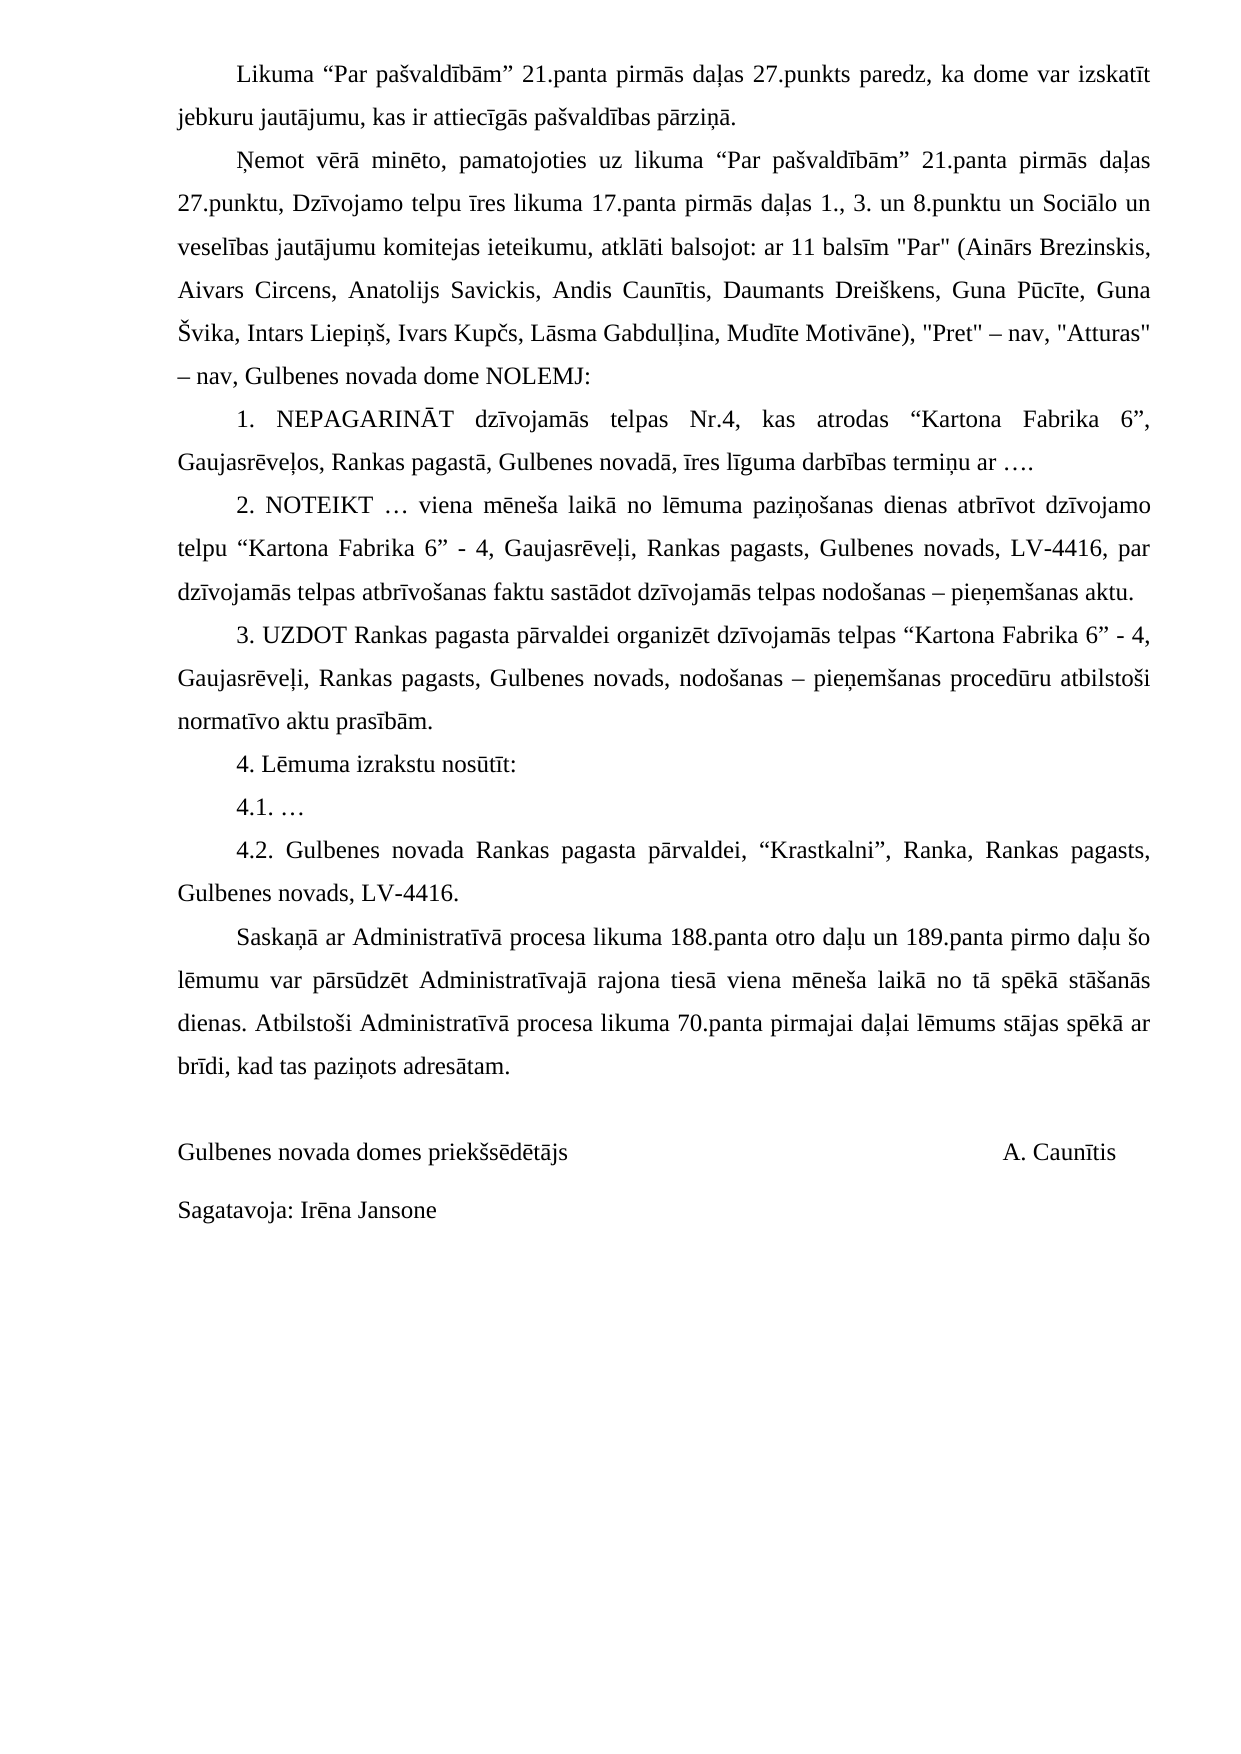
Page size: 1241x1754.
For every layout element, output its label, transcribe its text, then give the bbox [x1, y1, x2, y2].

text Gulbenes novada domes priekšsēdētājs A. Caunītis [177, 1137, 1152, 1166]
text 2. NOTEIKT … viena mēneša laikā no lēmuma paziņošanas dienas atbrīvot dzīvojamo telpu “Kartona Fabrika 6” - 4, Gaujasrēveļi, Rankas pagasts, Gulbenes novads, LV-4416, par dzīvojamās telpas atbrīvošanas faktu sastādot dzīvojamās telpas nodošanas – pieņemšanas aktu. [177, 490, 1152, 605]
text 3. UZDOT Rankas pagasta pārvaldei organizēt dzīvojamās telpas “Kartona Fabrika 6” - 4, Gaujasrēveļi, Rankas pagasts, Gulbenes novads, nodošanas – pieņemšanas procedūru atbilstoši normatīvo aktu prasībām. [177, 620, 1152, 735]
text Ņemot vērā minēto, pamatojoties uz likuma “Par pašvaldībām” 21.panta pirmās daļas 27.punktu, Dzīvojamo telpu īres likuma 17.panta pirmās daļas 1., 3. un 8.punktu un Sociālo un veselības jautājumu komitejas ieteikumu, atklāti balsojot: ar 11 balsīm "Par" (Ainārs Brezinskis, Aivars Circens, Anatolijs Savickis, Andis Caunītis, Daumants Dreiškens, Guna Pūcīte, Guna Švika, Intars Liepiņš, Ivars Kupčs, Lāsma Gabdulļina, Mudīte Motivāne), "Pret" – nav, "Atturas" – nav, Gulbenes novada dome NOLEMJ: [177, 145, 1152, 390]
text 4. Lēmuma izrakstu nosūtīt: [177, 749, 1152, 778]
text Likuma “Par pašvaldībām” 21.panta pirmās daļas 27.punkts paredz, ka dome var izskatīt jebkuru jautājumu, kas ir attiecīgās pašvaldības pārziņā. [177, 59, 1152, 131]
text Sagatavoja: Irēna Jansone [177, 1195, 1152, 1223]
text 4.1. … [177, 792, 1152, 821]
text Saskaņā ar Administratīvā procesa likuma 188.panta otro daļu un 189.panta pirmo daļu šo lēmumu var pārsūdzēt Administratīvajā rajona tiesā viena mēneša laikā no tā spēkā stāšanās dienas. Atbilstoši Administratīvā procesa likuma 70.panta pirmajai daļai lēmums stājas spēkā ar brīdi, kad tas paziņots adresātam. [177, 922, 1152, 1080]
text 4.2. Gulbenes novada Rankas pagasta pārvaldei, “Krastkalni”, Ranka, Rankas pagasts, Gulbenes novads, LV-4416. [177, 835, 1152, 907]
text 1. NEPAGARINĀT dzīvojamās telpas Nr.4, kas atrodas “Kartona Fabrika 6”, Gaujasrēveļos, Rankas pagastā, Gulbenes novadā, īres līguma darbības termiņu ar …. [177, 404, 1152, 476]
